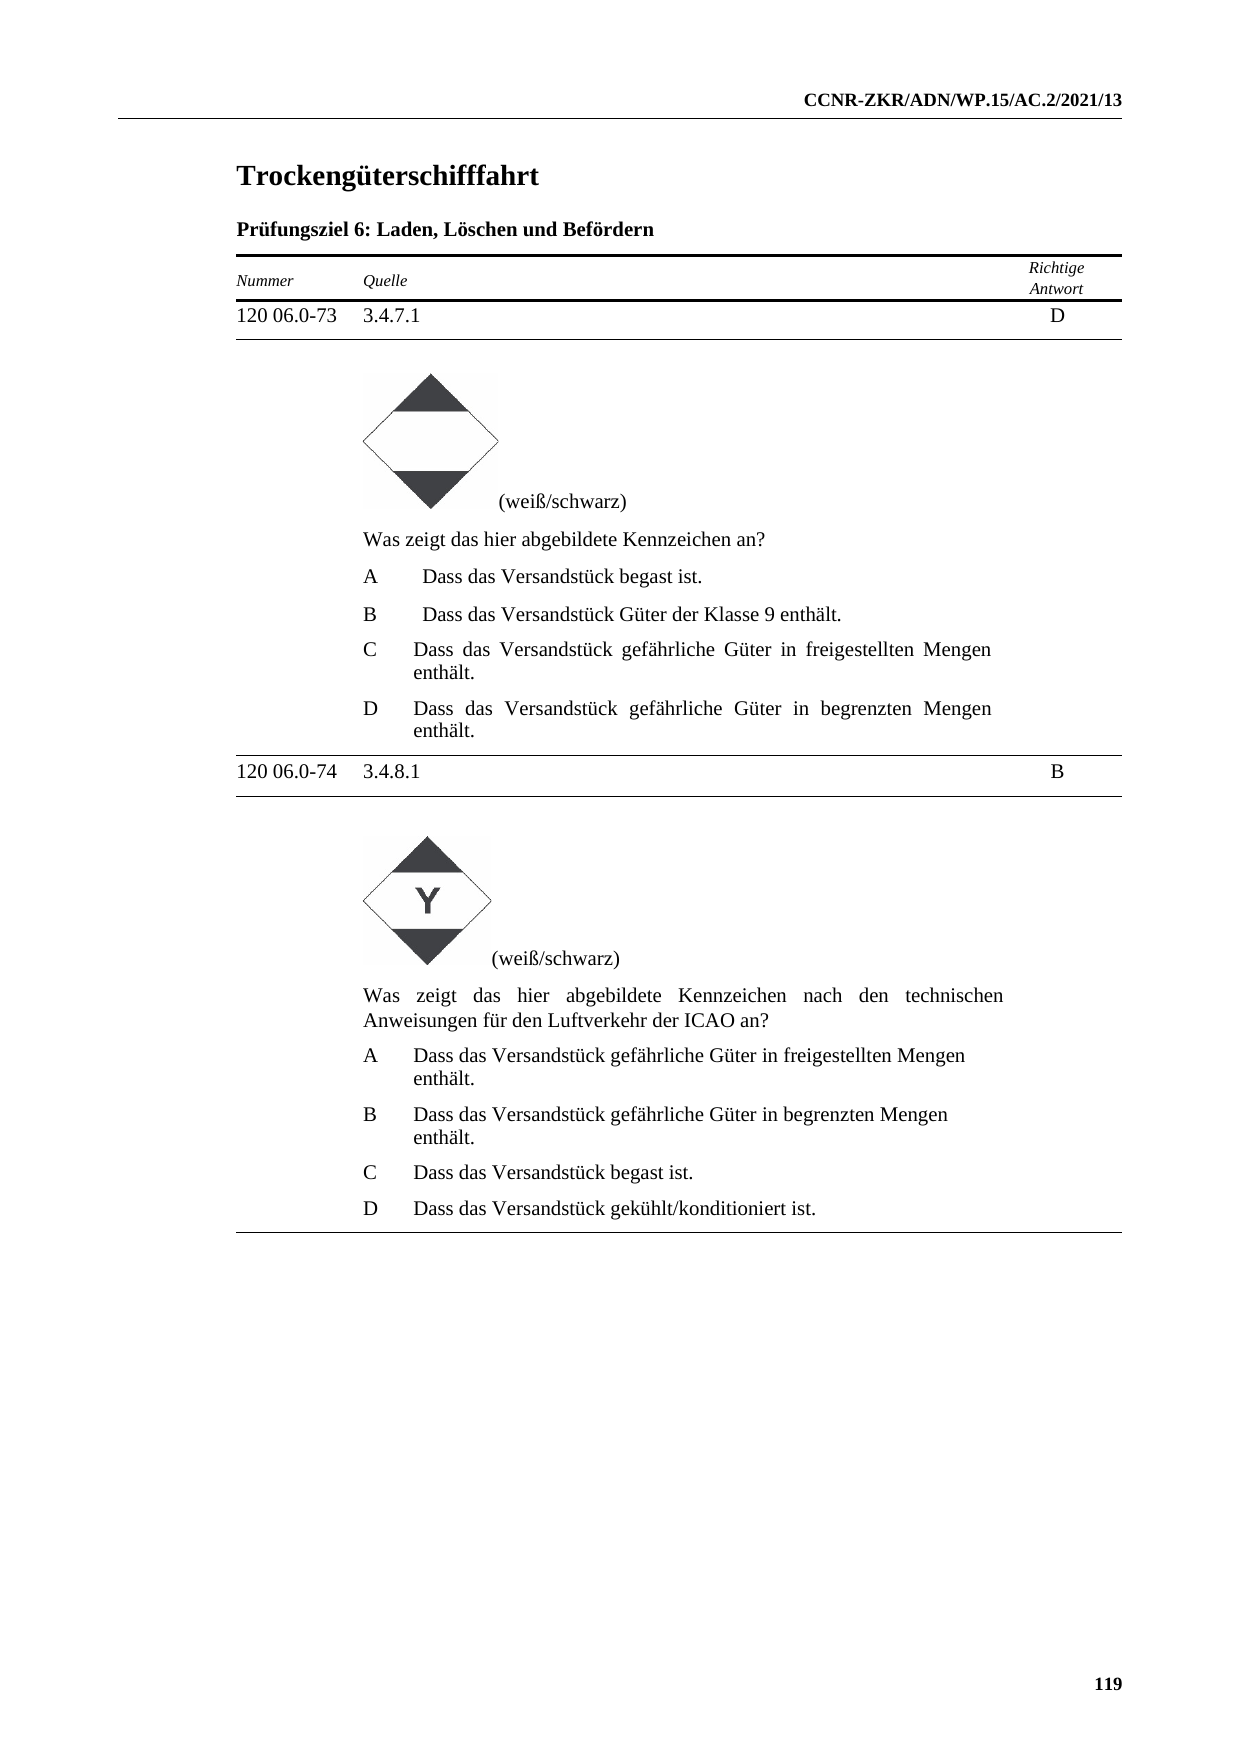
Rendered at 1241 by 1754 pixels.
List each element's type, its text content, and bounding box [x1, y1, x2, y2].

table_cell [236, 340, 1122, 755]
table_header Trockengüterschifffahrt Prüfungsziel 6: Laden, Löschen und Befördern [236, 148, 1122, 254]
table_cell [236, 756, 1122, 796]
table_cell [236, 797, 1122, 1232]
table_cell Richtige Antwort [1004, 257, 1122, 299]
table_cell Quelle [363, 257, 1004, 299]
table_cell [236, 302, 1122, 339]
table_cell Nummer [236, 257, 363, 299]
picture [362, 373, 499, 509]
picture [362, 836, 492, 965]
